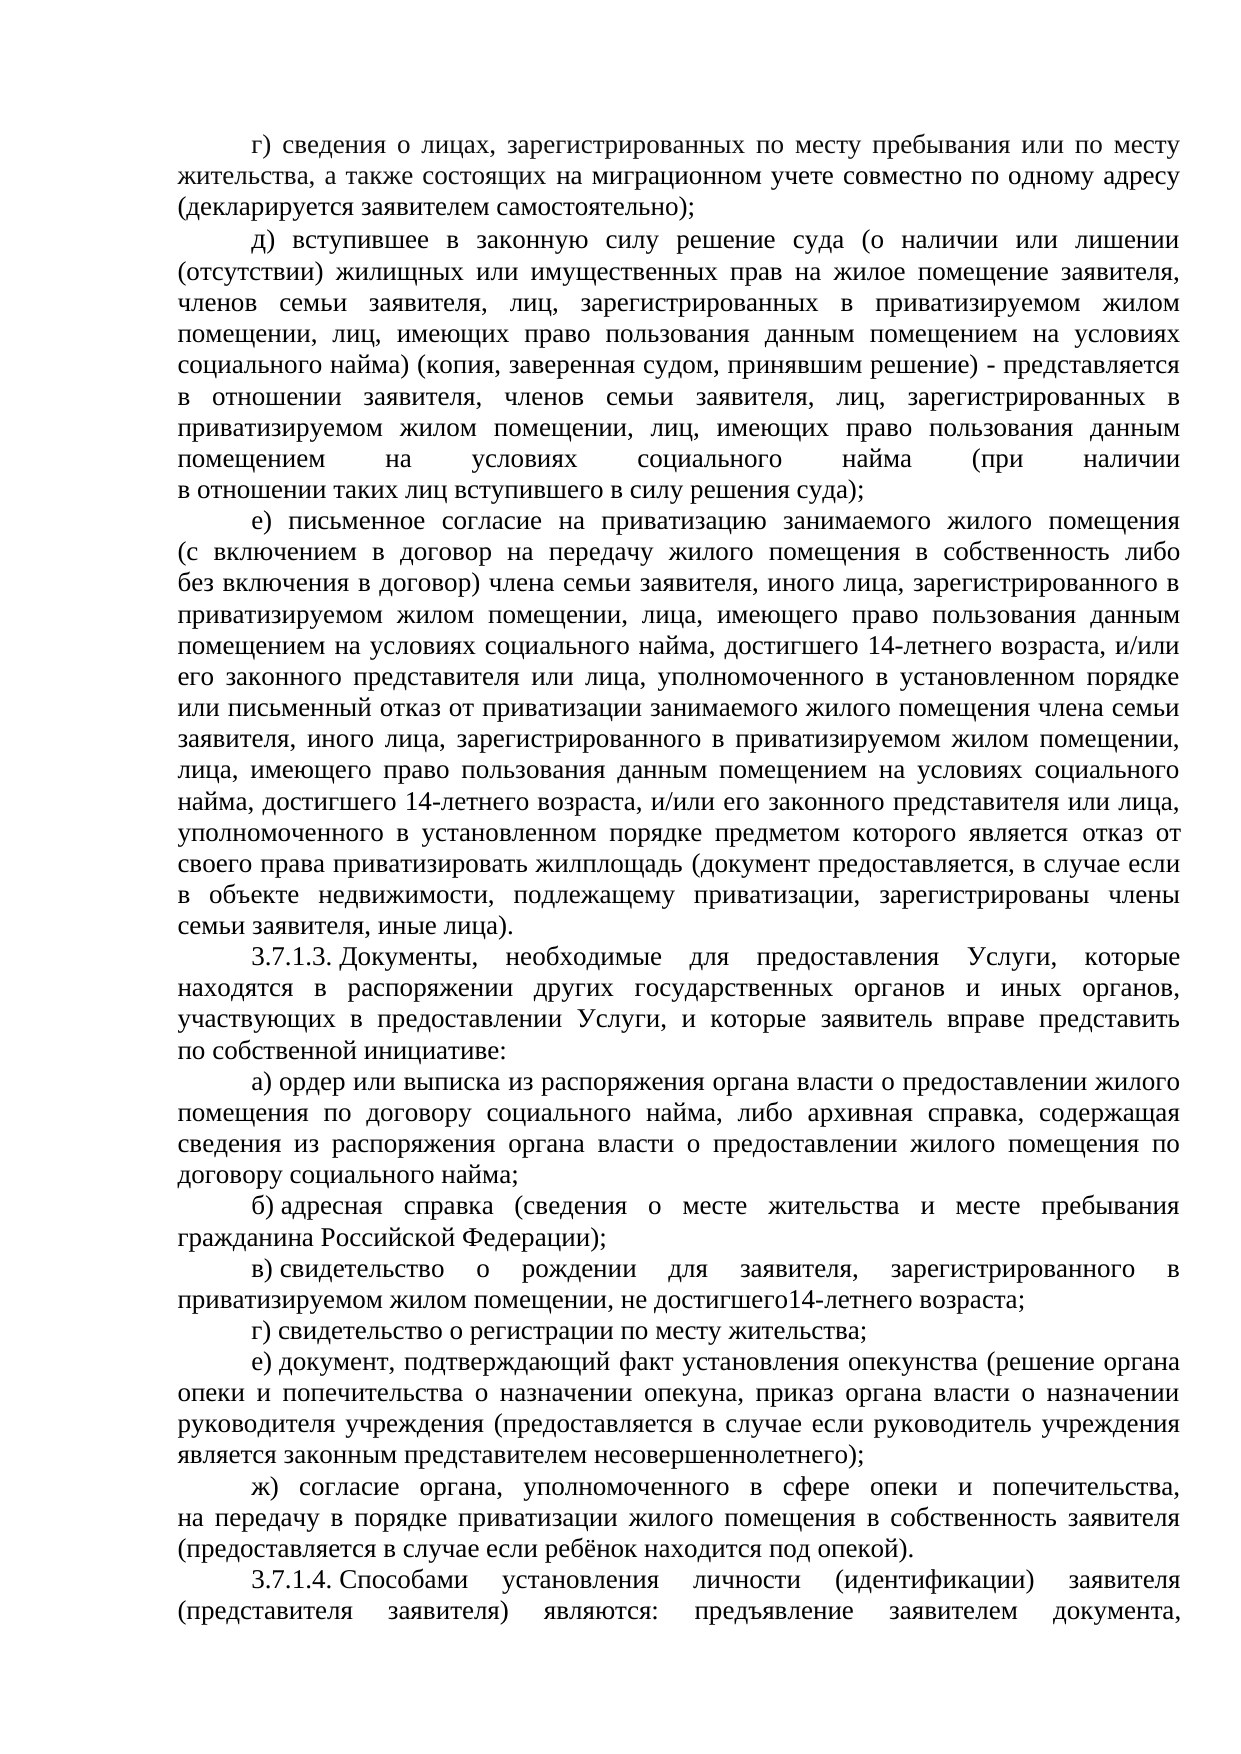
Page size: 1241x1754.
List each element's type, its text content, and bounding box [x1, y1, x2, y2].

text б) адресная справка (сведения о месте жительства и месте пребывания гражданина Российской Федерации); [177, 1189, 1181, 1252]
text а) ордер или выписка из распоряжения органа власти о предоставлении жилого помещения по договору социального найма, либо архивная справка, содержащая сведения из распоряжения органа власти о предоставлении жилого помещения по договору социального найма; [177, 1065, 1181, 1189]
text в) свидетельство о рождении для заявителя, зарегистрированного в приватизируемом жилом помещении, не достигшего14-летнего возраста; [177, 1252, 1181, 1314]
text г) сведения о лицах, зарегистрированных по месту пребывания или по месту жительства, а также состоящих на миграционном учете совместно по одному адресу (декларируется заявителем самостоятельно); [177, 128, 1181, 222]
text 3.7.1.3. Документы, необходимые для предоставления Услуги, которые находятся в распоряжении других государственных органов и иных органов, участвующих в предоставлении Услуги, и которые заявитель вправе представить по собственной инициативе: [177, 940, 1181, 1065]
text г) свидетельство о регистрации по месту жительства; [177, 1314, 1181, 1345]
text е) документ, подтверждающий факт установления опекунства (решение органа опеки и попечительства о назначении опекуна, приказ органа власти о назначении руководителя учреждения (предоставляется в случае если руководитель учреждения является законным представителем несовершеннолетнего); [177, 1345, 1181, 1470]
text ж) согласие органа, уполномоченного в сфере опеки и попечительства, на передачу в порядке приватизации жилого помещения в собственность заявителя (предоставляется в случае если ребёнок находится под опекой). [177, 1470, 1181, 1563]
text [177, 1563, 1181, 1626]
text д) вступившее в законную силу решение суда (о наличии или лишении (отсутствии) жилищных или имущественных прав на жилое помещение заявителя, членов семьи заявителя, лиц, зарегистрированных в приватизируемом жилом помещении, лиц, имеющих право пользования данным помещением на условиях социального найма) (копия, заверенная судом, принявшим решение) - представляется в отношении заявителя, членов семьи заявителя, лиц, зарегистрированных в приватизируемом жилом помещении, лиц, имеющих право пользования данным помещением на условиях социального найма (при наличии в отношении таких лиц вступившего в силу решения суда); [177, 222, 1181, 504]
text е) письменное согласие на приватизацию занимаемого жилого помещения (с включением в договор на передачу жилого помещения в собственность либо без включения в договор) члена семьи заявителя, иного лица, зарегистрированного в приватизируемом жилом помещении, лица, имеющего право пользования данным помещением на условиях социального найма, достигшего 14-летнего возраста, и/или его законного представителя или лица, уполномоченного в установленном порядке или письменный отказ от приватизации занимаемого жилого помещения члена семьи заявителя, иного лица, зарегистрированного в приватизируемом жилом помещении, лица, имеющего право пользования данным помещением на условиях социального найма, достигшего 14-летнего возраста, и/или его законного представителя или лица, уполномоченного в установленном порядке предметом которого является отказ от своего права приватизировать жилплощадь (документ предоставляется, в случае если в объекте недвижимости, подлежащему приватизации, зарегистрированы члены семьи заявителя, иные лица). [177, 504, 1181, 940]
